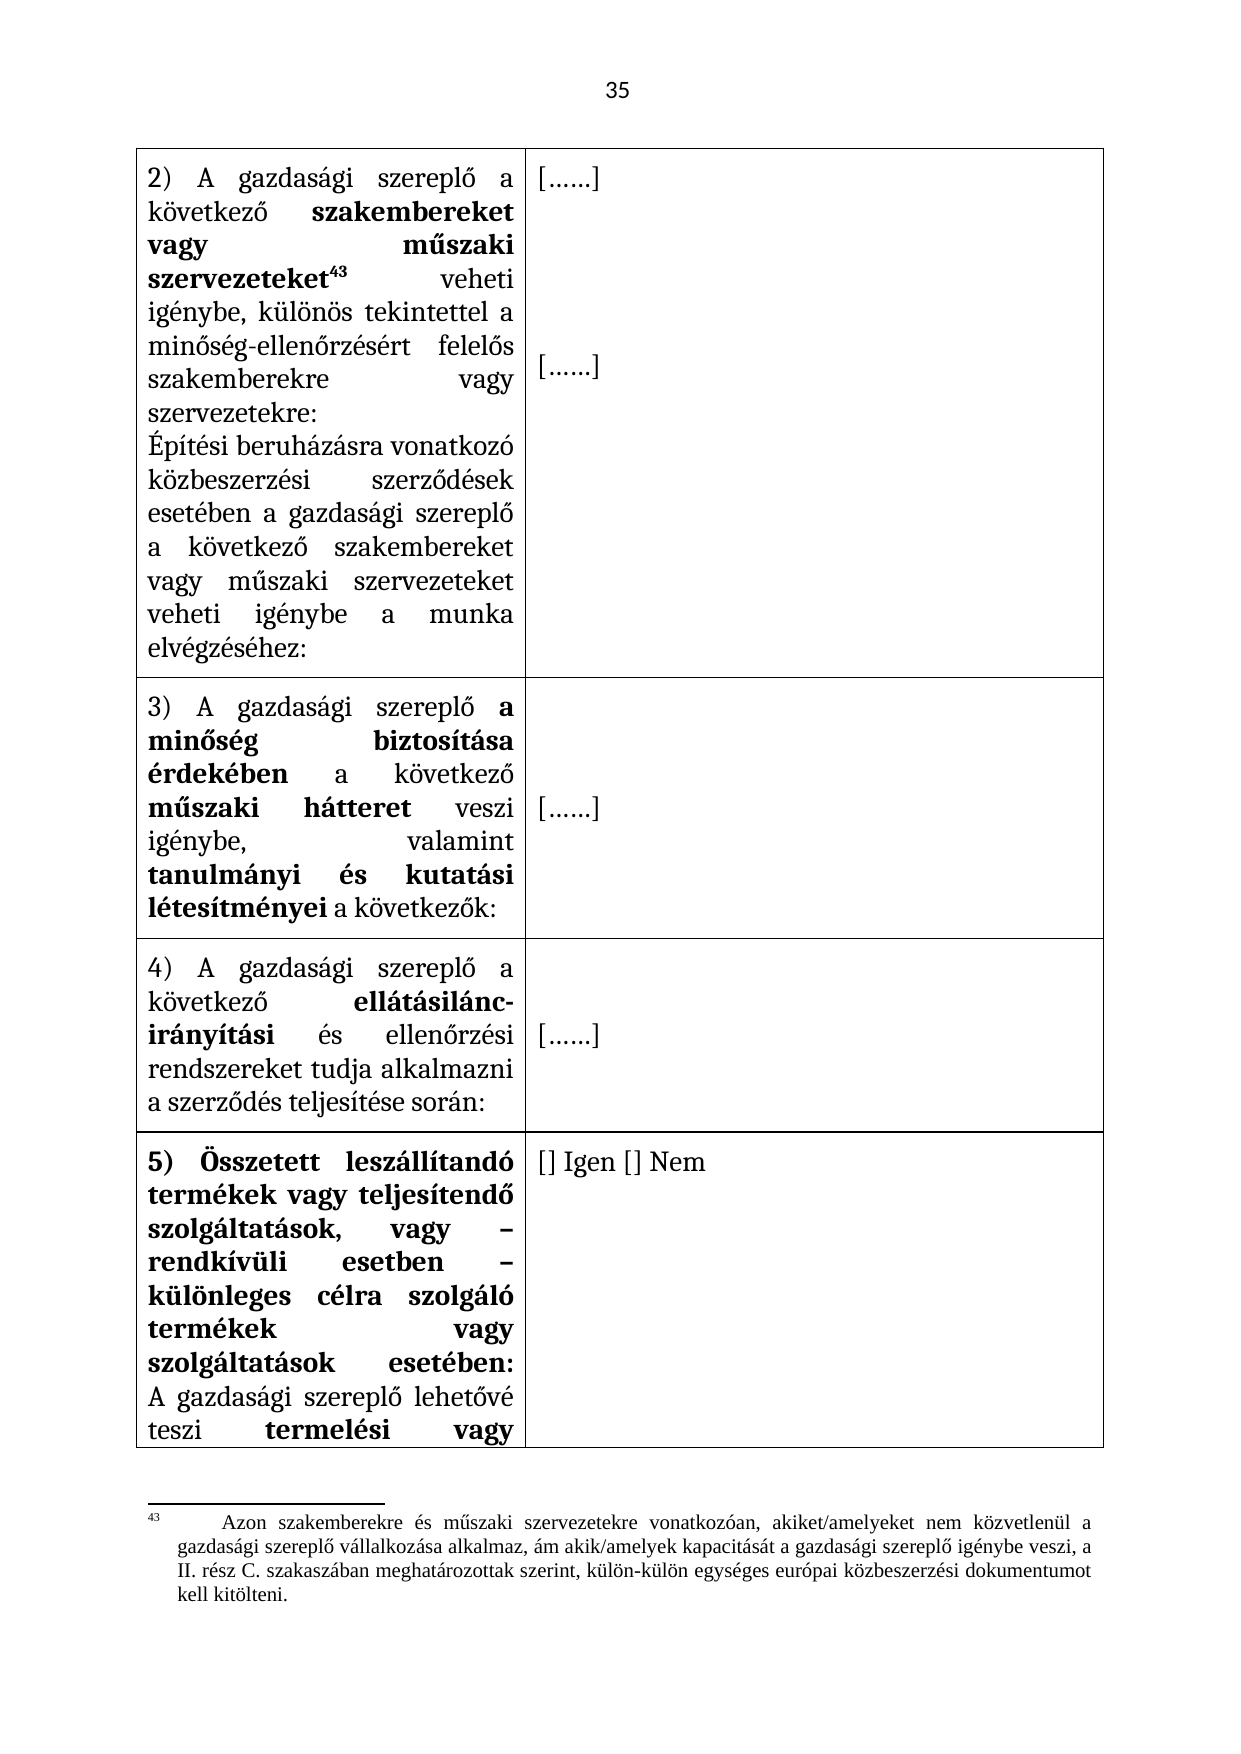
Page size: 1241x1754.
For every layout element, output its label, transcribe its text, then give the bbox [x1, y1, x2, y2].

table_cell [……] [526, 939, 1103, 1131]
table_cell 4) A gazdasági szereplő a következő ellátásilánc-irányítási és ellenőrzési rendszereket tudja alkalmazni a szerződés teljesítése során: [137, 939, 525, 1131]
table_cell 2) A gazdasági szereplő a következő szakembereket vagy műszaki szervezeteket veheti igénybe, különös tekintettel a minőség-ellenőrzésért felelős szakemberekre vagy szervezetekre: Építési beruházásra vonatkozó közbeszerzési szerződések esetében a gazdasági szereplő a következő szakembereket vagy műszaki szervezeteket veheti igénybe a munka elvégzéséhez: [137, 149, 525, 677]
table_cell [……] [526, 678, 1103, 938]
table_cell [……] [……] [526, 149, 1103, 677]
table_cell 3) A gazdasági szereplő a minőség biztosítása érdekében a következő műszaki hátteret veszi igénybe, valamint tanulmányi és kutatási létesítményei a következők: [137, 678, 525, 938]
table_cell [] Igen [] Nem [526, 1133, 1103, 1447]
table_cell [137, 1133, 525, 1447]
